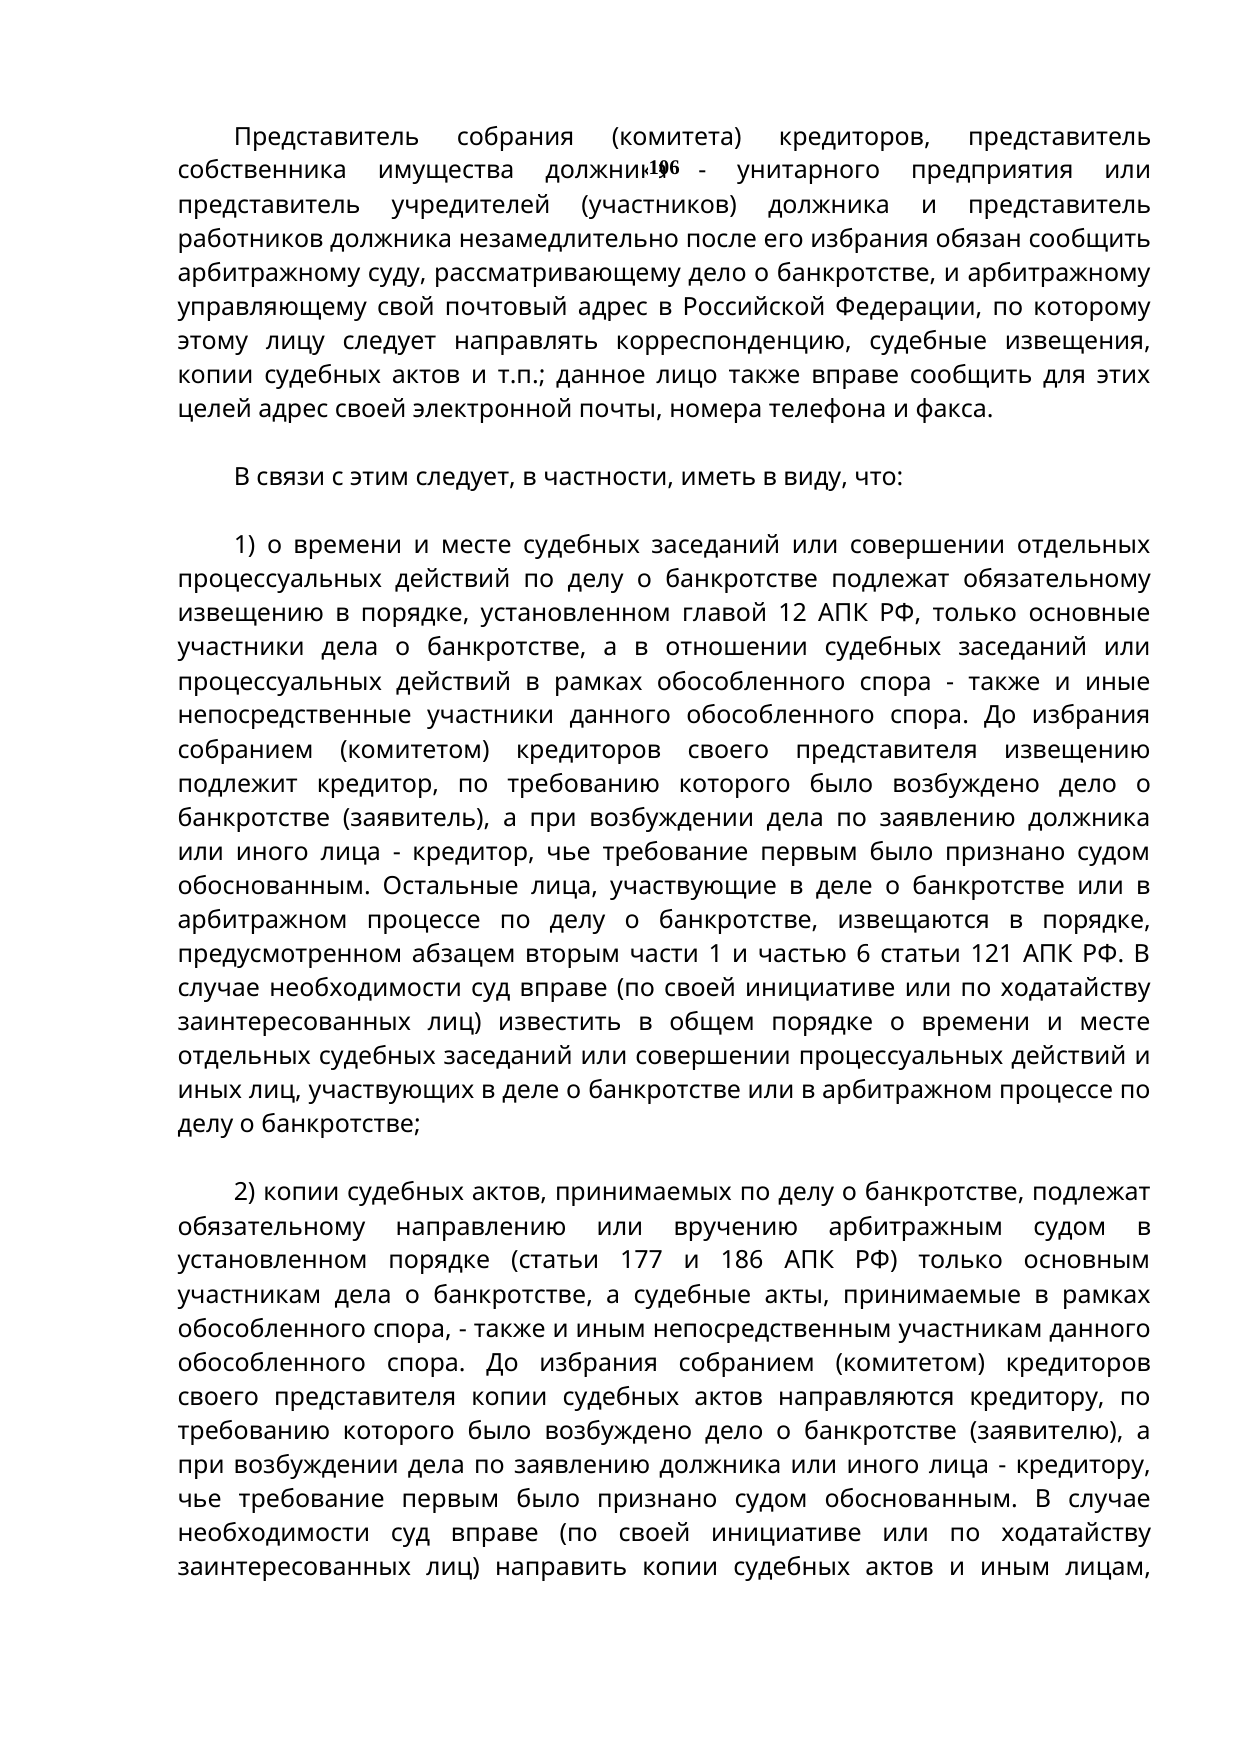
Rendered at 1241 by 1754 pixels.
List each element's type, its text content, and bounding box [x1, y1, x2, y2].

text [177, 1174, 1152, 1583]
text В связи с этим следует, в частности, иметь в виду, что: [177, 459, 1152, 493]
text 1) о времени и месте судебных заседаний или совершении отдельных процессуальных действий по делу о банкротстве подлежат обязательному извещению в порядке, установленном главой 12 АПК РФ, только основные участники дела о банкротстве, а в отношении судебных заседаний или процессуальных действий в рамках обособленного спора - также и иные непосредственные участники данного обособленного спора. До избрания собранием (комитетом) кредиторов своего представителя извещению подлежит кредитор, по требованию которого было возбуждено дело о банкротстве (заявитель), а при возбуждении дела по заявлению должника или иного лица - кредитор, чье требование первым было признано судом обоснованным. Остальные лица, участвующие в деле о банкротстве или в арбитражном процессе по делу о банкротстве, извещаются в порядке, предусмотренном абзацем вторым части 1 и частью 6 статьи 121 АПК РФ. В случае необходимости суд вправе (по своей инициативе или по ходатайству заинтересованных лиц) известить в общем порядке о времени и месте отдельных судебных заседаний или совершении процессуальных действий и иных лиц, участвующих в деле о банкротстве или в арбитражном процессе по делу о банкротстве; [177, 527, 1152, 1140]
text Представитель собрания (комитета) кредиторов, представитель собственника имущества должника - унитарного предприятия или представитель учредителей (участников) должника и представитель работников должника незамедлительно после его избрания обязан сообщить арбитражному суду, рассматривающему дело о банкротстве, и арбитражному управляющему свой почтовый адрес в Российской Федерации, по которому этому лицу следует направлять корреспонденцию, судебные извещения, копии судебных актов и т.п.; данное лицо также вправе сообщить для этих целей адрес своей электронной почты, номера телефона и факса. [177, 118, 1152, 425]
